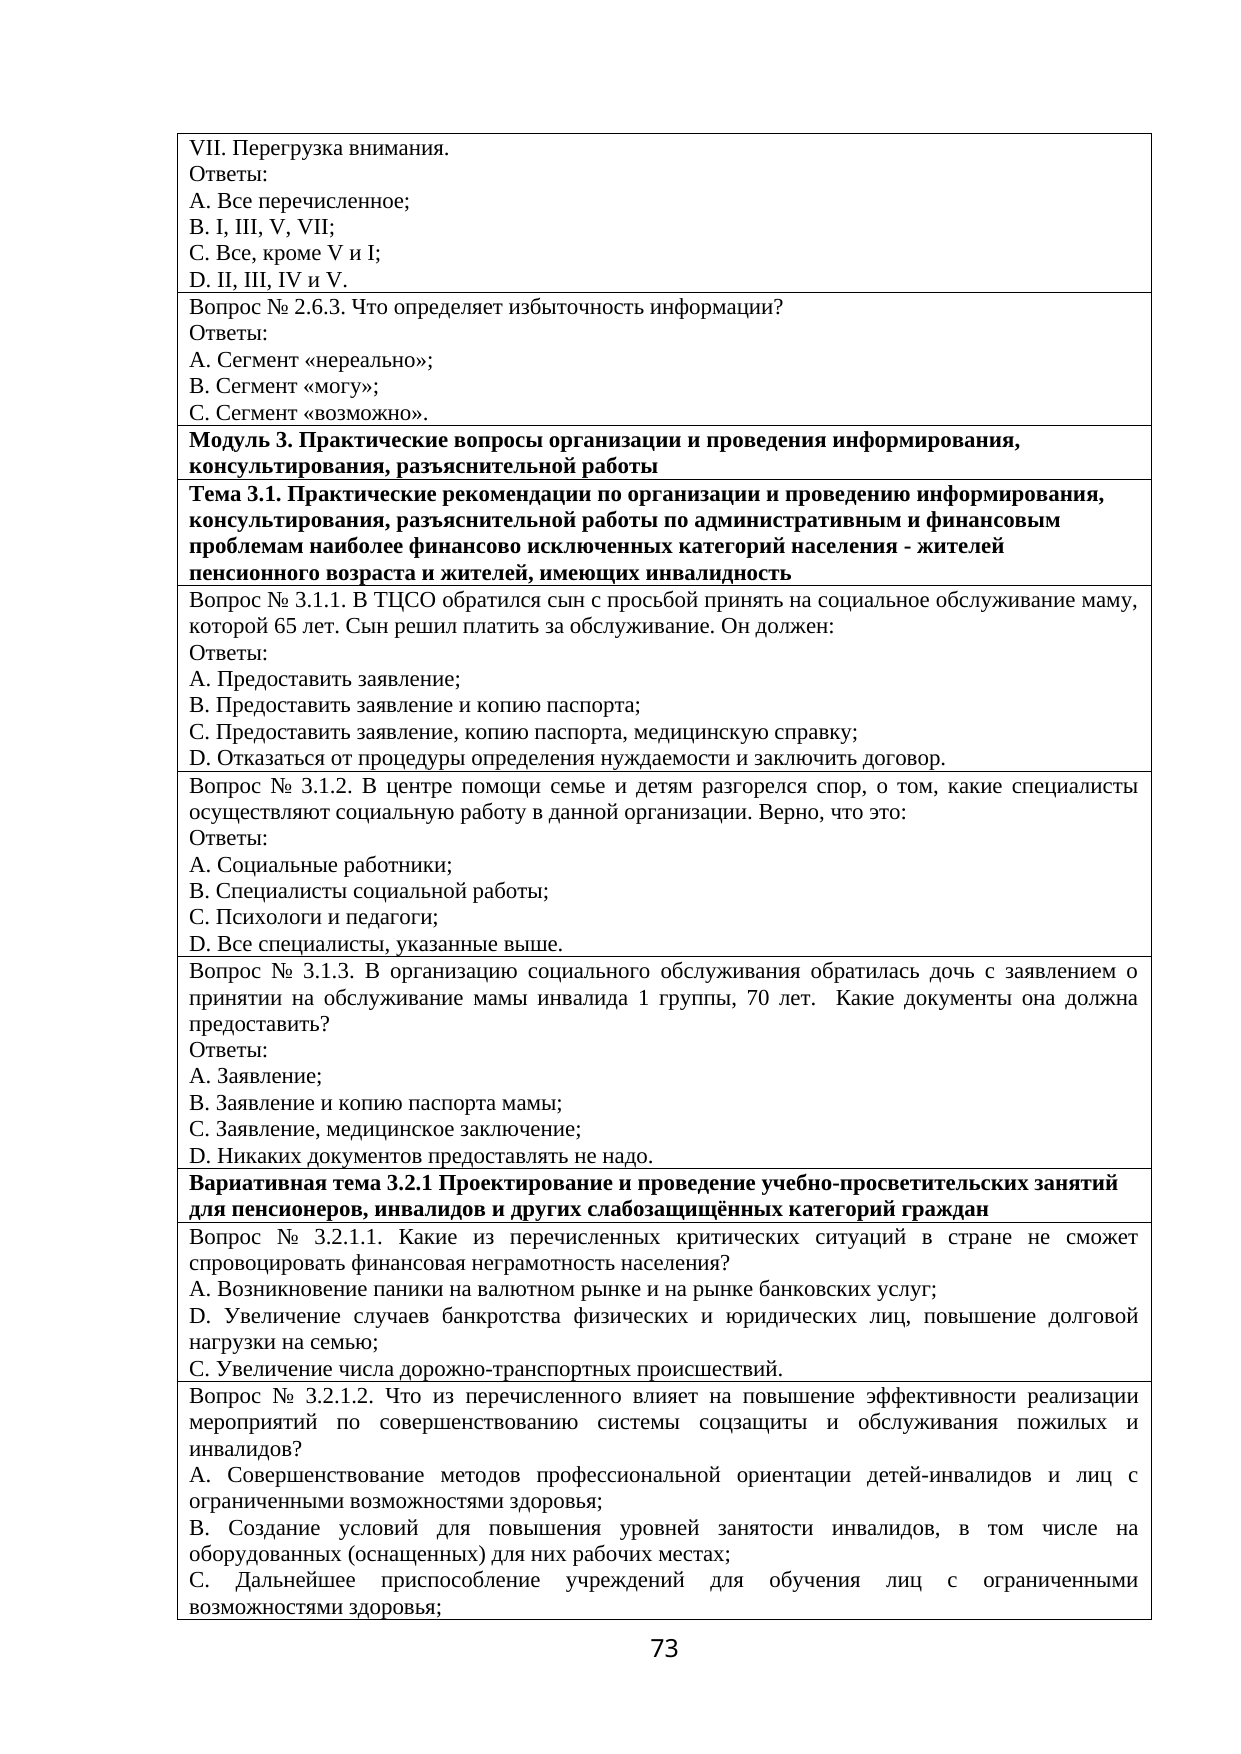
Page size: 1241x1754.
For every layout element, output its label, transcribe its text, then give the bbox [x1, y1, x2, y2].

table_cell Вопрос № 3.2.1.1. Какие из перечисленных критических ситуаций в стране не сможет спровоцировать финансовая неграмотность населения? A. Возникновение паники на валютном рынке и на рынке банковских услуг; D. Увеличение случаев банкротства физических и юридических лиц, повышение долговой нагрузки на семью; C. Увеличение числа дорожно-транспортных происшествий. [178, 1223, 1151, 1381]
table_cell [178, 134, 1151, 292]
table_cell Вариативная тема 3.2.1 Проектирование и проведение учебно-просветительских занятий для пенсионеров, инвалидов и других слабозащищённых категорий граждан [178, 1169, 1151, 1222]
table_cell Вопрос № 3.1.2. В центре помощи семье и детям разгорелся спор, о том, какие специалисты осуществляют социальную работу в данной организации. Верно, что это: Ответы: A. Социальные работники; B. Специалисты социальной работы; C. Психологи и педагоги; D. Все специалисты, указанные выше. [178, 772, 1151, 956]
table_cell Вопрос № 3.1.1. В ТЦСО обратился сын с просьбой принять на социальное обслуживание маму, которой 65 лет. Сын решил платить за обслуживание. Он должен: Ответы: A. Предоставить заявление; B. Предоставить заявление и копию паспорта; C. Предоставить заявление, копию паспорта, медицинскую справку; D. Отказаться от процедуры определения нуждаемости и заключить договор. [178, 586, 1151, 771]
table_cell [178, 1382, 1151, 1619]
table_cell Вопрос № 2.6.3. Что определяет избыточность информации? Ответы: A. Сегмент «нереально»; B. Сегмент «могу»; C. Сегмент «возможно». [178, 293, 1151, 425]
table_cell Модуль 3. Практические вопросы организации и проведения информирования, консультирования, разъяснительной работы [178, 426, 1151, 479]
table_cell Вопрос № 3.1.3. В организацию социального обслуживания обратилась дочь с заявлением о принятии на обслуживание мамы инвалида 1 группы, 70 лет. Какие документы она должна предоставить? Ответы: A. Заявление; B. Заявление и копию паспорта мамы; C. Заявление, медицинское заключение; D. Никаких документов предоставлять не надо. [178, 957, 1151, 1168]
table_cell Тема 3.1. Практические рекомендации по организации и проведению информирования, консультирования, разъяснительной работы по административным и финансовым проблемам наиболее финансово исключенных категорий населения - жителей пенсионного возраста и жителей, имеющих инвалидность [178, 480, 1151, 585]
